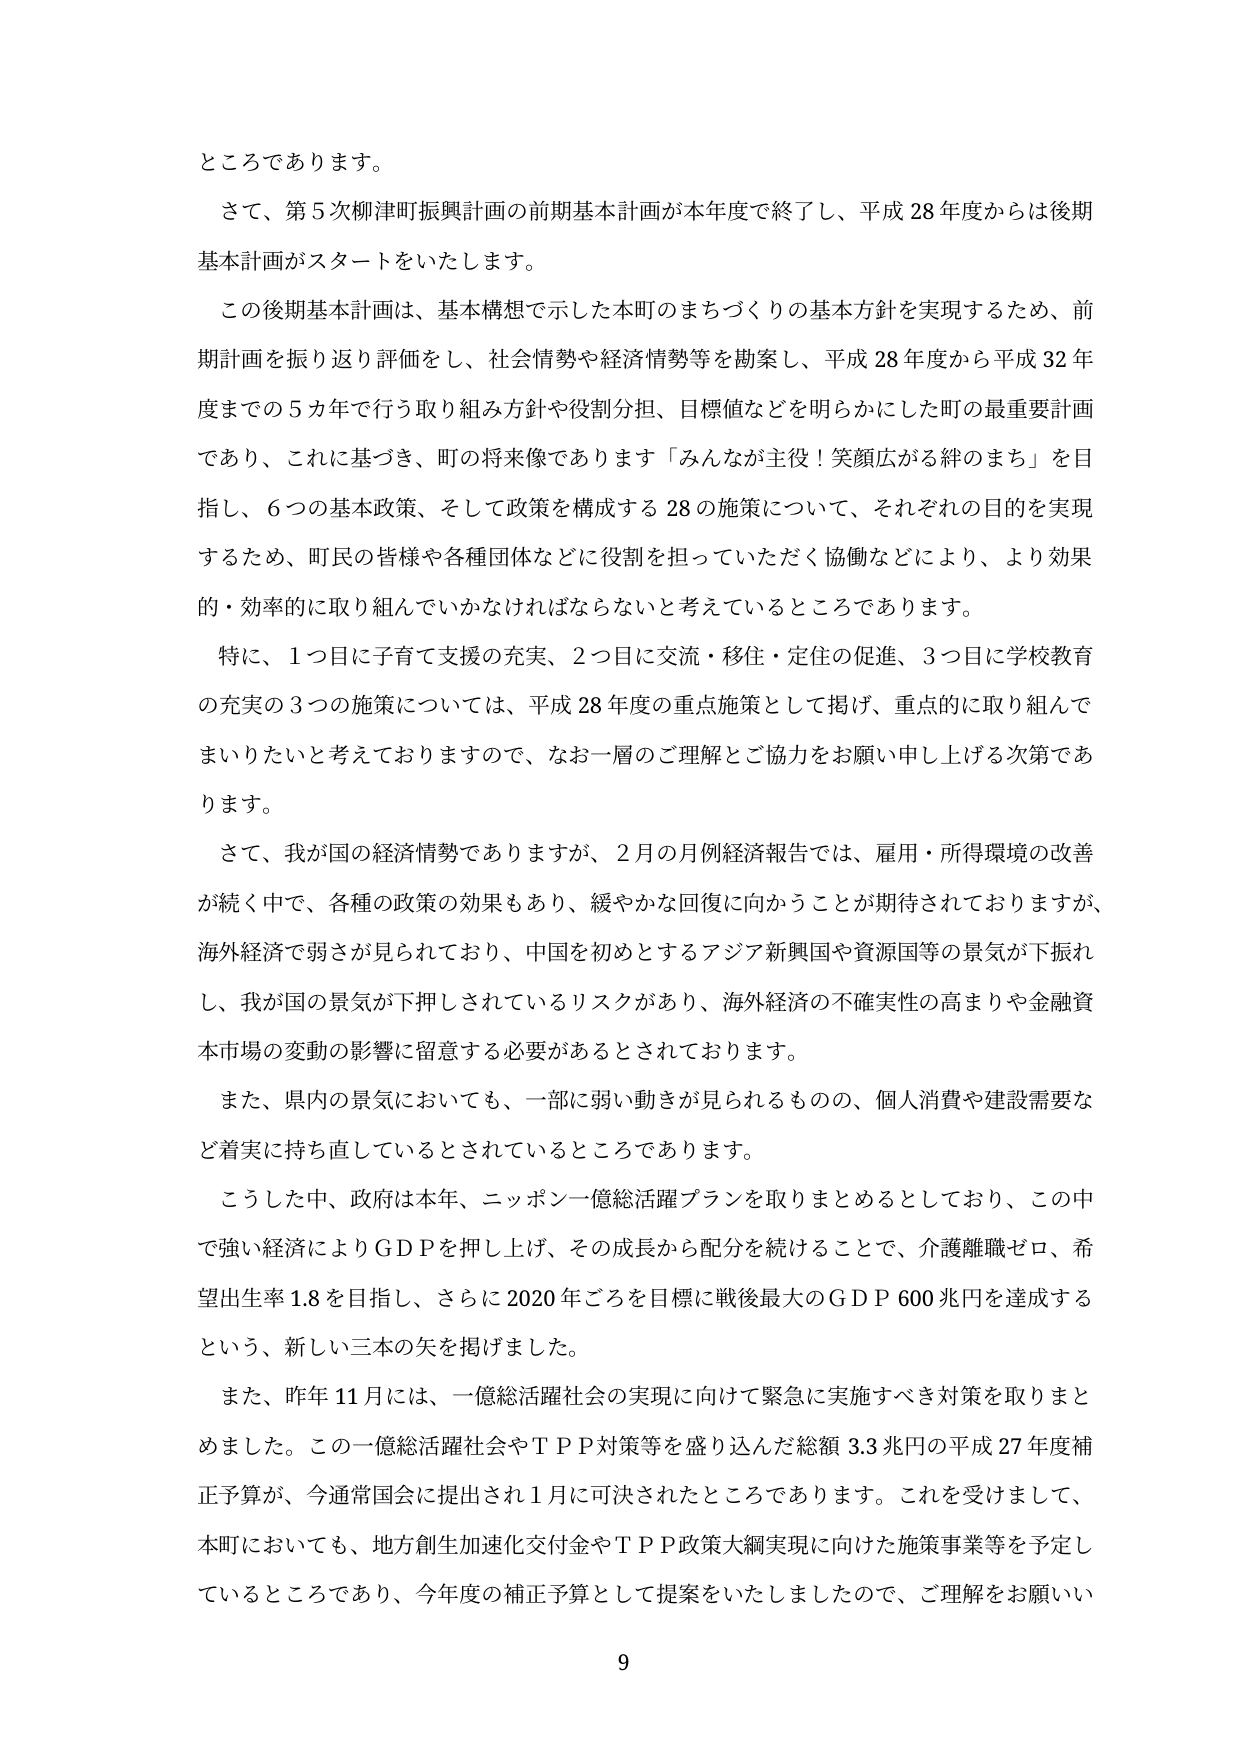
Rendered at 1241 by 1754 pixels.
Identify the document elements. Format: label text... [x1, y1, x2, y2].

text さて、第５次柳津町振興計画の前期基本計画が本年度で終了し、平成28年度からは後期基本計画がスタートをいたします。 [153, 186, 1094, 284]
text こうした中、政府は本年、ニッポン一億総活躍プランを取りまとめるとしており、この中で強い経済によりＧＤＰを押し上げ、その成長から配分を続けることで、介護離職ゼロ、希望出生率1.8を目指し、さらに2020年ごろを目標に戦後最大のＧＤＰ600兆円を達成するという、新しい三本の矢を掲げました。 [153, 1173, 1094, 1371]
text さて、我が国の経済情勢でありますが、２月の月例経済報告では、雇用・所得環境の改善が続く中で、各種の政策の効果もあり、緩やかな回復に向かうことが期待されておりますが、海外経済で弱さが見られており、中国を初めとするアジア新興国や資源国等の景気が下振れし、我が国の景気が下押しされているリスクがあり、海外経済の不確実性の高まりや金融資本市場の変動の影響に留意する必要があるとされております。 [153, 828, 1094, 1074]
text 特に、１つ目に子育て支援の充実、２つ目に交流・移住・定住の促進、３つ目に学校教育の充実の３つの施策については、平成28年度の重点施策として掲げ、重点的に取り組んでまいりたいと考えておりますので、なお一層のご理解とご協力をお願い申し上げる次第であります。 [153, 630, 1094, 828]
text また、県内の景気においても、一部に弱い動きが見られるものの、個人消費や建設需要など着実に持ち直しているとされているところであります。 [153, 1074, 1094, 1173]
text この後期基本計画は、基本構想で示した本町のまちづくりの基本方針を実現するため、前期計画を振り返り評価をし、社会情勢や経済情勢等を勘案し、平成28年度から平成32年度までの５カ年で行う取り組み方針や役割分担、目標値などを明らかにした町の最重要計画であり、これに基づき、町の将来像であります「みんなが主役！笑顔広がる絆のまち」を目指し、６つの基本政策、そして政策を構成する28の施策について、それぞれの目的を実現するため、町民の皆様や各種団体などに役割を担っていただく協働などにより、より効果的・効率的に取り組んでいかなければならないと考えているところであります。 [153, 284, 1094, 630]
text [153, 1371, 1094, 1618]
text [153, 136, 1094, 186]
